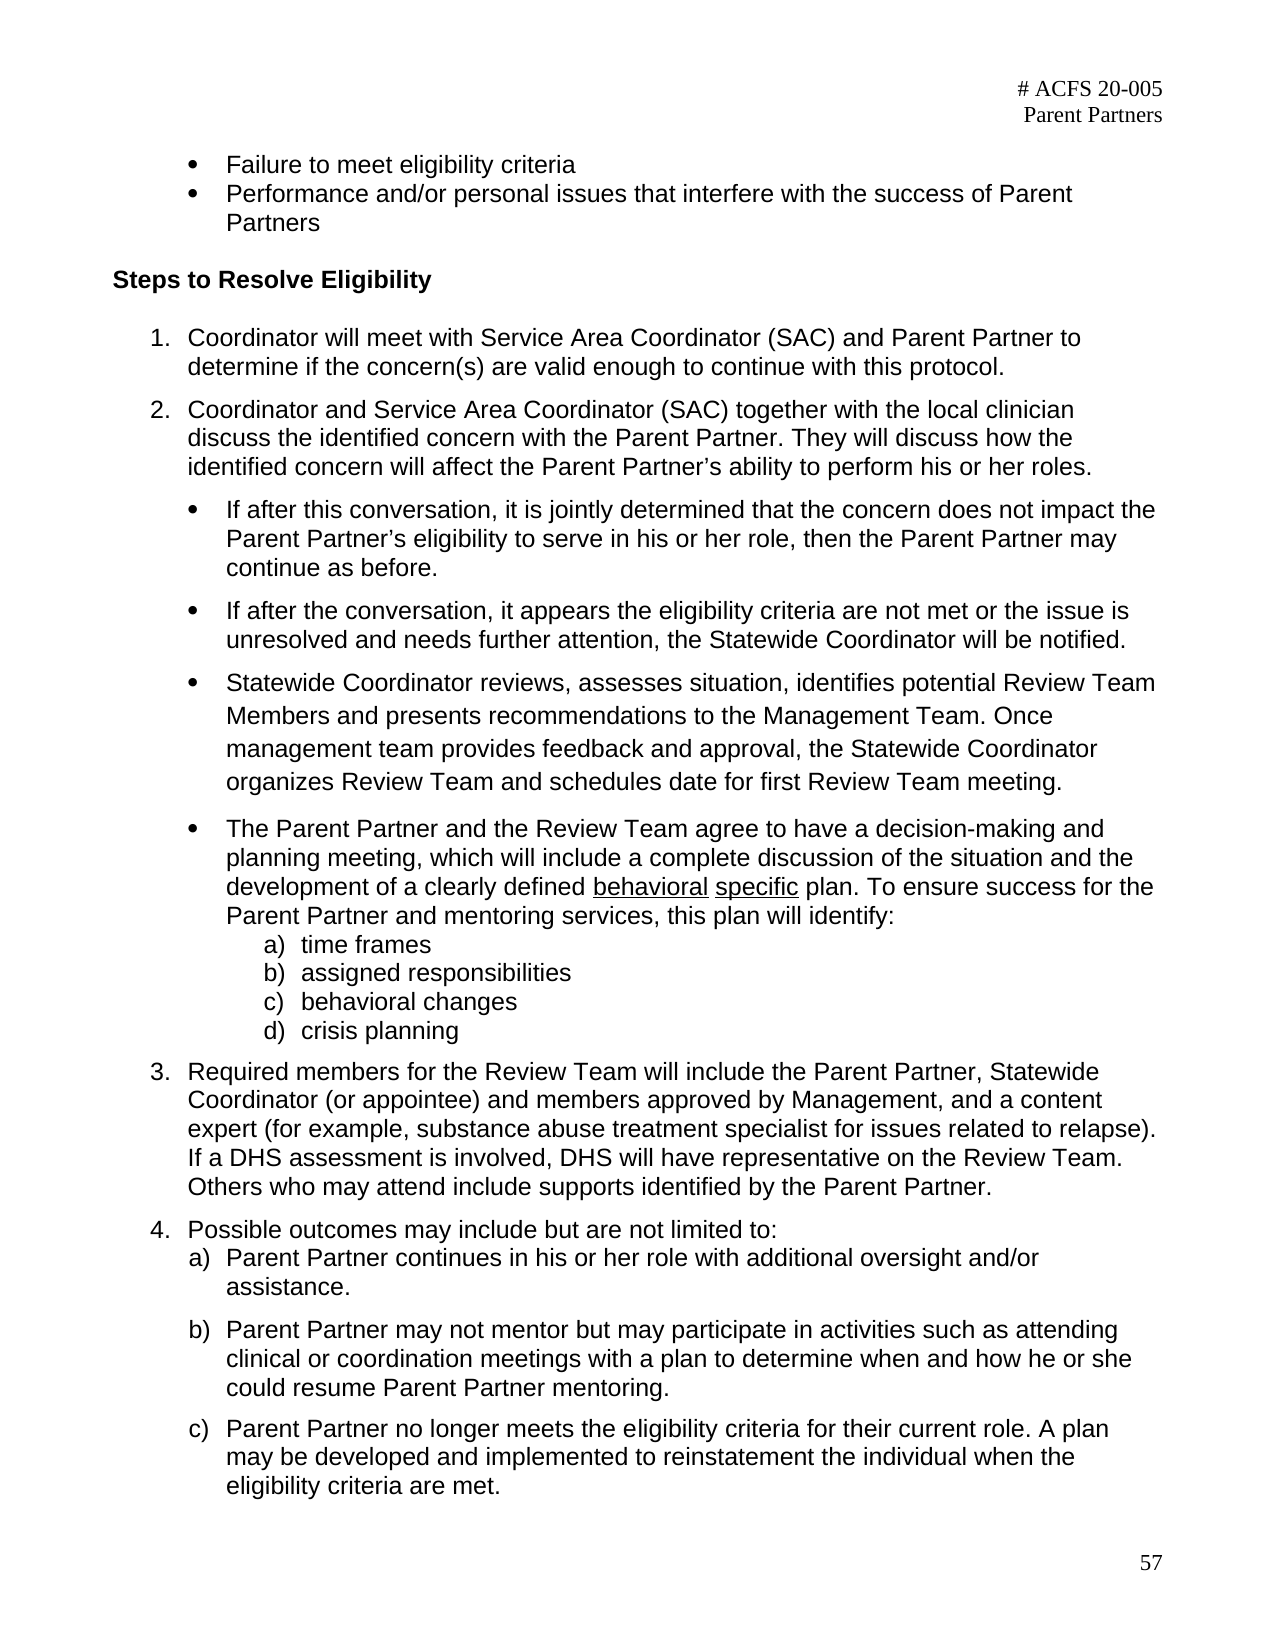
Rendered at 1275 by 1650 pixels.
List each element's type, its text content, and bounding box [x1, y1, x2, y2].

list The Parent Partner and the Review Team agree to have a decision-making and planning meeting, which will include a complete discussion of the situation and the development of a clearly defined behavioral specific plan. To ensure success for the Parent Partner and mentoring services, this plan will identify: [188, 814, 1162, 929]
list Coordinator and Service Area Coordinator (SAC) together with the local clinician discuss the identified concern with the Parent Partner. They will discuss how the identified concern will affect the Parent Partner’s ability to perform his or her roles. [150, 394, 1162, 481]
text Steps to Resolve Eligibility [112, 265, 1162, 294]
list Parent Partner may not mentor but may participate in activities such as attending clinical or coordination meetings with a plan to determine when and how he or she could resume Parent Partner mentoring. [188, 1315, 1162, 1402]
list Required members for the Review Team will include the Parent Partner, Statewide Coordinator (or appointee) and members approved by Management, and a content expert (for example, substance abuse treatment specialist for issues related to relapse). If a DHS assessment is involved, DHS will have representative on the Review Team. Others who may attend include supports identified by the Parent Partner. [150, 1057, 1162, 1200]
list assigned responsibilities [263, 958, 1162, 987]
list Failure to meet eligibility criteria [188, 150, 1162, 179]
list Coordinator will meet with Service Area Coordinator (SAC) and Parent Partner to determine if the concern(s) are valid enough to continue with this protocol. [150, 323, 1162, 380]
list Statewide Coordinator reviews, assesses situation, identifies potential Review Team Members and presents recommendations to the Management Team. Once management team provides feedback and approval, the Statewide Coordinator organizes Review Team and schedules date for first Review Team meeting. [188, 668, 1162, 796]
list behavioral changes [263, 987, 1162, 1016]
list Parent Partner continues in his or her role with additional oversight and/or assistance. [188, 1243, 1162, 1301]
list If after this conversation, it is jointly determined that the concern does not impact the Parent Partner’s eligibility to serve in his or her role, then the Parent Partner may continue as before. [188, 495, 1162, 582]
list time frames [263, 929, 1162, 958]
list Performance and/or personal issues that interfere with the success of Parent Partners [188, 179, 1162, 236]
list crisis planning [263, 1016, 1162, 1044]
list If after the conversation, it appears the eligibility criteria are not met or the issue is unresolved and needs further attention, the Statewide Coordinator will be notified. [188, 596, 1162, 653]
list Parent Partner no longer meets the eligibility criteria for their current role. A plan may be developed and implemented to reinstatement the individual when the eligibility criteria are met. [188, 1413, 1162, 1500]
list Possible outcomes may include but are not limited to: [150, 1215, 1162, 1243]
